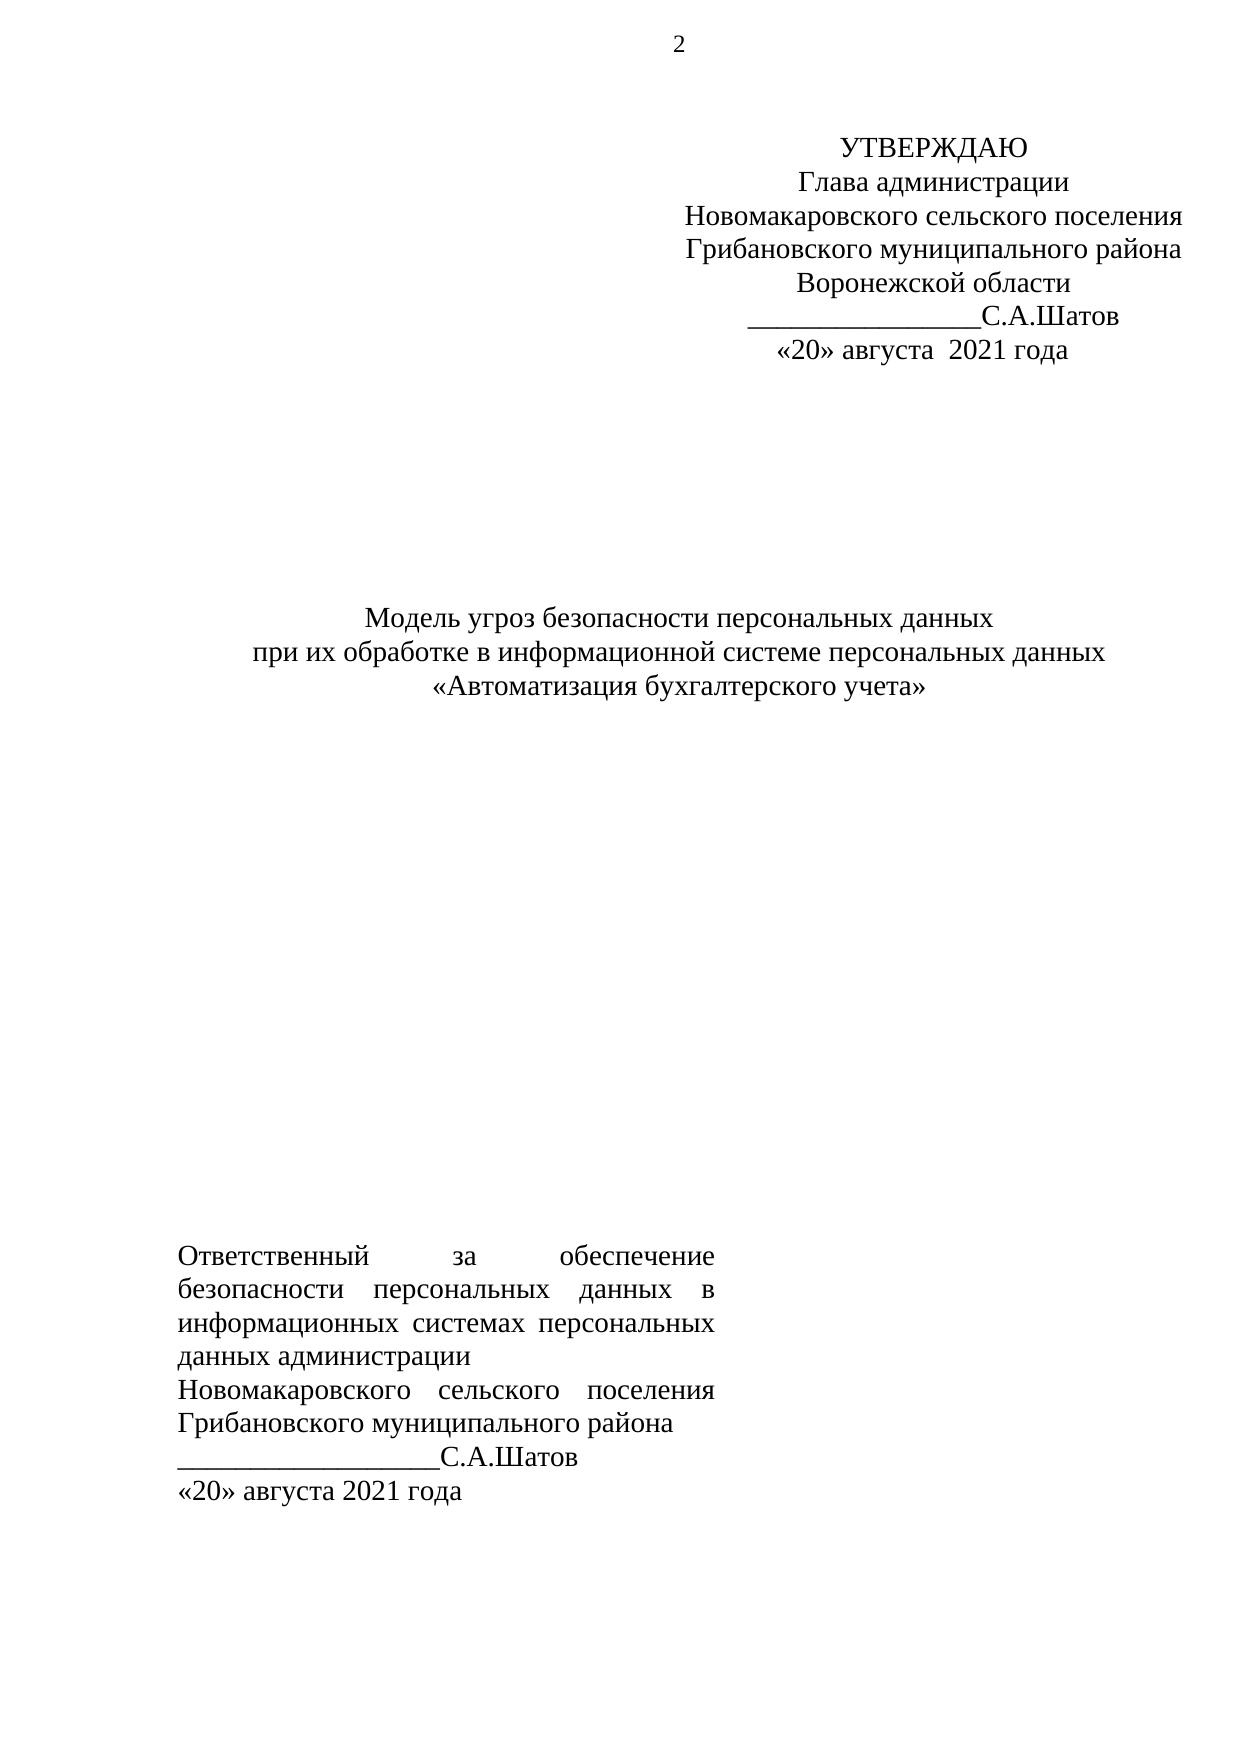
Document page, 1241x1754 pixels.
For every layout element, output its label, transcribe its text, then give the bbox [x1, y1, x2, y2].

table_header Ответственный за обеспечение безопасности персональных данных в информационных системах персональных данных администрации Новомакаровского сельского поселения Грибановского муниципального района __________________С.А.Шатов «20» августа 2021 года [166, 1238, 727, 1506]
text при их обработке в информационной системе персональных данных «Автоматизация бухгалтерского учета» [177, 634, 1181, 701]
table_header УТВЕРЖДАЮ Глава администрации Новомакаровского сельского поселения Грибановского муниципального района Воронежской области ________________С.А.Шатов «20» августа 2021 года [663, 131, 1181, 440]
text Модель угроз безопасности персональных данных [177, 601, 1181, 634]
